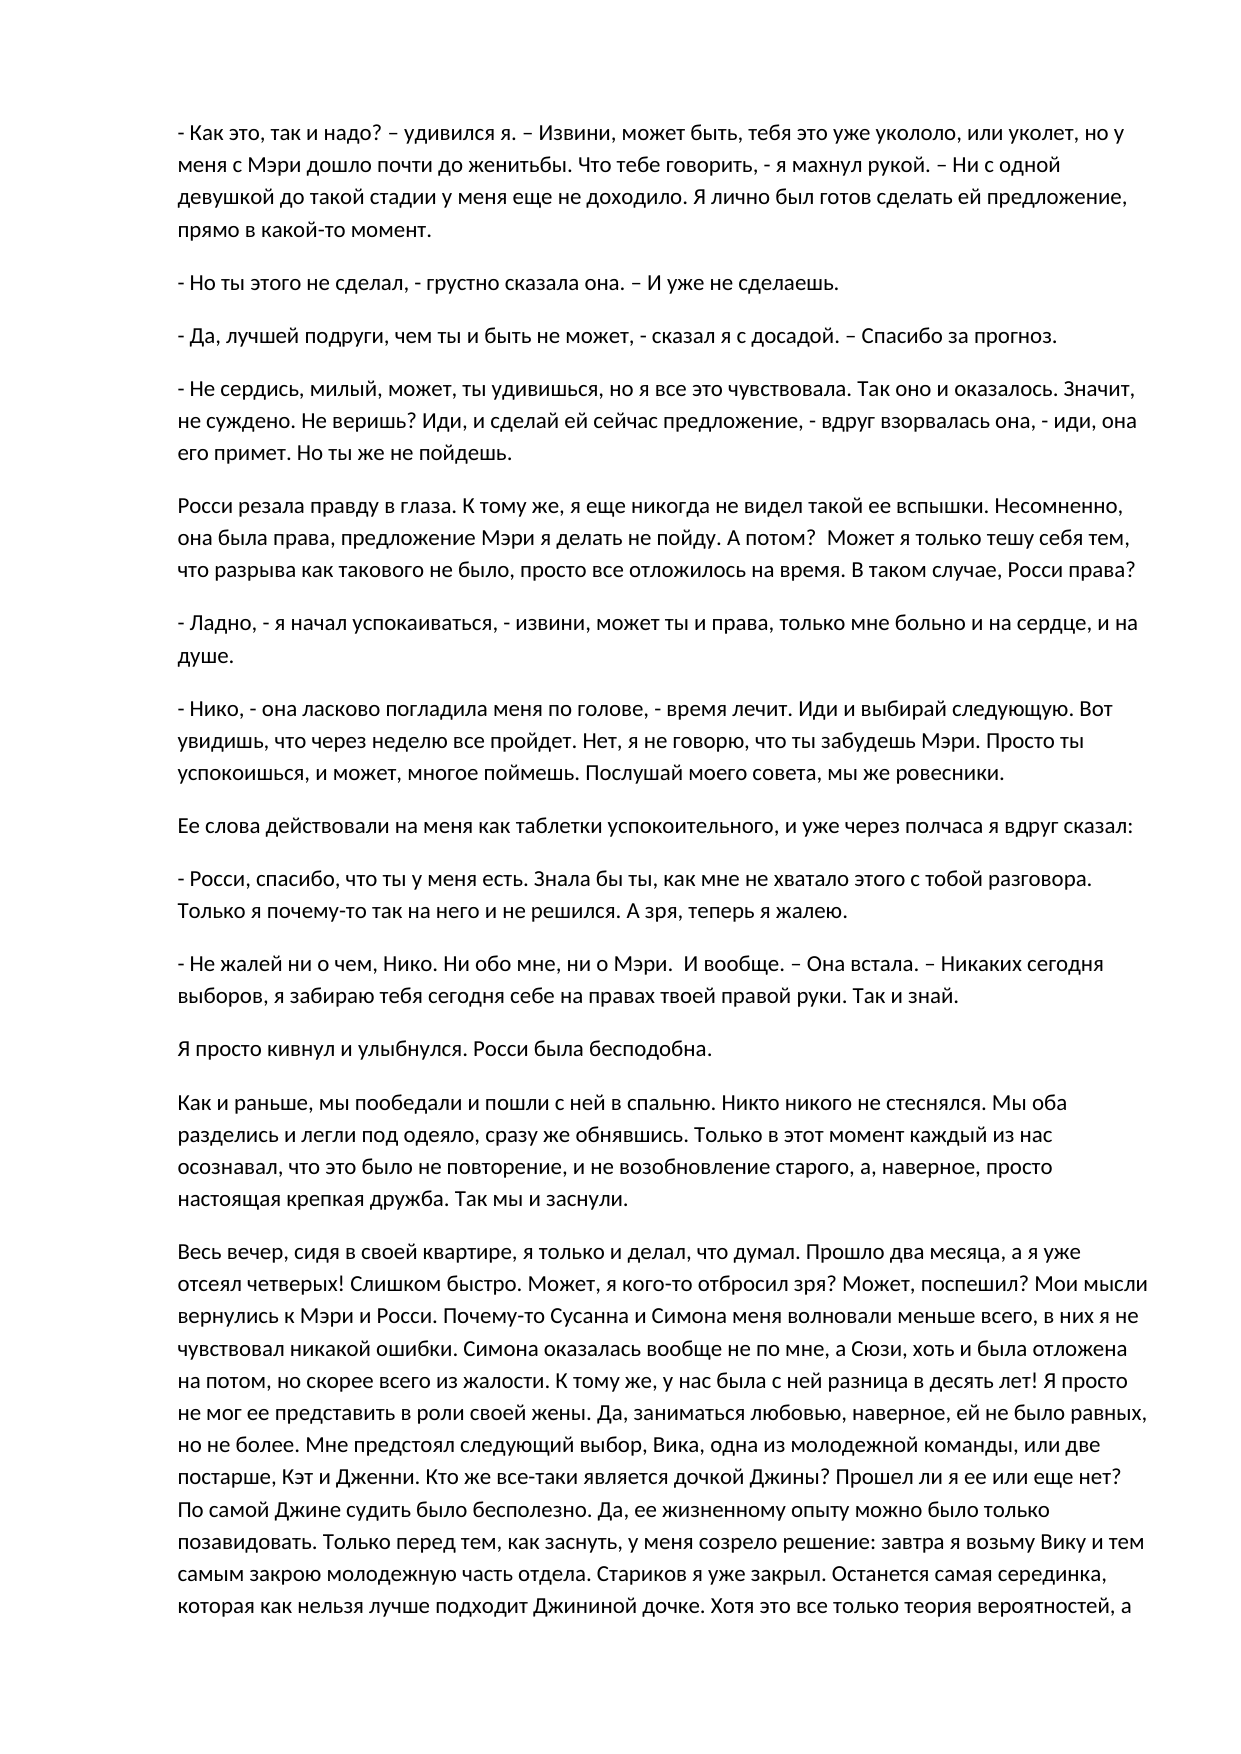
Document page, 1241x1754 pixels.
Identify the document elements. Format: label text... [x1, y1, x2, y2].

text - Не сердись, милый, может, ты удивишься, но я все это чувствовала. Так оно и оказалось. Значит, не суждено. Не веришь? Иди, и сделай ей сейчас предложение, - вдруг взорвалась она, - иди, она его примет. Но ты же не пойдешь. [177, 374, 1152, 466]
text Росси резала правду в глаза. К тому же, я еще никогда не видел такой ее вспышки. Несомненно, она была права, предложение Мэри я делать не пойду. А потом? Может я только тешу себя тем, что разрыва как такового не было, просто все отложилось на время. В таком случае, Росси права? [177, 491, 1152, 583]
text - Как это, так и надо? – удивился я. – Извини, может быть, тебя это уже укололо, или уколет, но у меня с Мэри дошло почти до женитьбы. Что тебе говорить, - я махнул рукой. – Ни с одной девушкой до такой стадии у меня еще не доходило. Я лично был готов сделать ей предложение, прямо в какой-то момент. [177, 118, 1152, 243]
text - Да, лучшей подруги, чем ты и быть не может, - сказал я с досадой. – Спасибо за прогноз. [177, 321, 1152, 349]
text - Росси, спасибо, что ты у меня есть. Знала бы ты, как мне не хватало этого с тобой разговора. Только я почему-то так на него и не решился. А зря, теперь я жалею. [177, 864, 1152, 924]
text Ее слова действовали на меня как таблетки успокоительного, и уже через полчаса я вдруг сказал: [177, 811, 1152, 839]
text - Но ты этого не сделал, - грустно сказала она. – И уже не сделаешь. [177, 268, 1152, 296]
text Как и раньше, мы пообедали и пошли с ней в спальню. Никто никого не стеснялся. Мы оба разделись и легли под одеяло, сразу же обнявшись. Только в этот момент каждый из нас осознавал, что это было не повторение, и не возобновление старого, а, наверное, просто настоящая крепкая дружба. Так мы и заснули. [177, 1088, 1152, 1212]
text - Нико, - она ласково погладила меня по голове, - время лечит. Иди и выбирай следующую. Вот увидишь, что через неделю все пройдет. Нет, я не говорю, что ты забудешь Мэри. Просто ты успокоишься, и может, многое поймешь. Послушай моего совета, мы же ровесники. [177, 694, 1152, 786]
text - Не жалей ни о чем, Нико. Ни обо мне, ни о Мэри. И вообще. – Она встала. – Никаких сегодня выборов, я забираю тебя сегодня себе на правах твоей правой руки. Так и знай. [177, 949, 1152, 1009]
text Я просто кивнул и улыбнулся. Росси была бесподобна. [177, 1034, 1152, 1063]
text - Ладно, - я начал успокаиваться, - извини, может ты и права, только мне больно и на сердце, и на душе. [177, 608, 1152, 669]
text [177, 1237, 1152, 1619]
